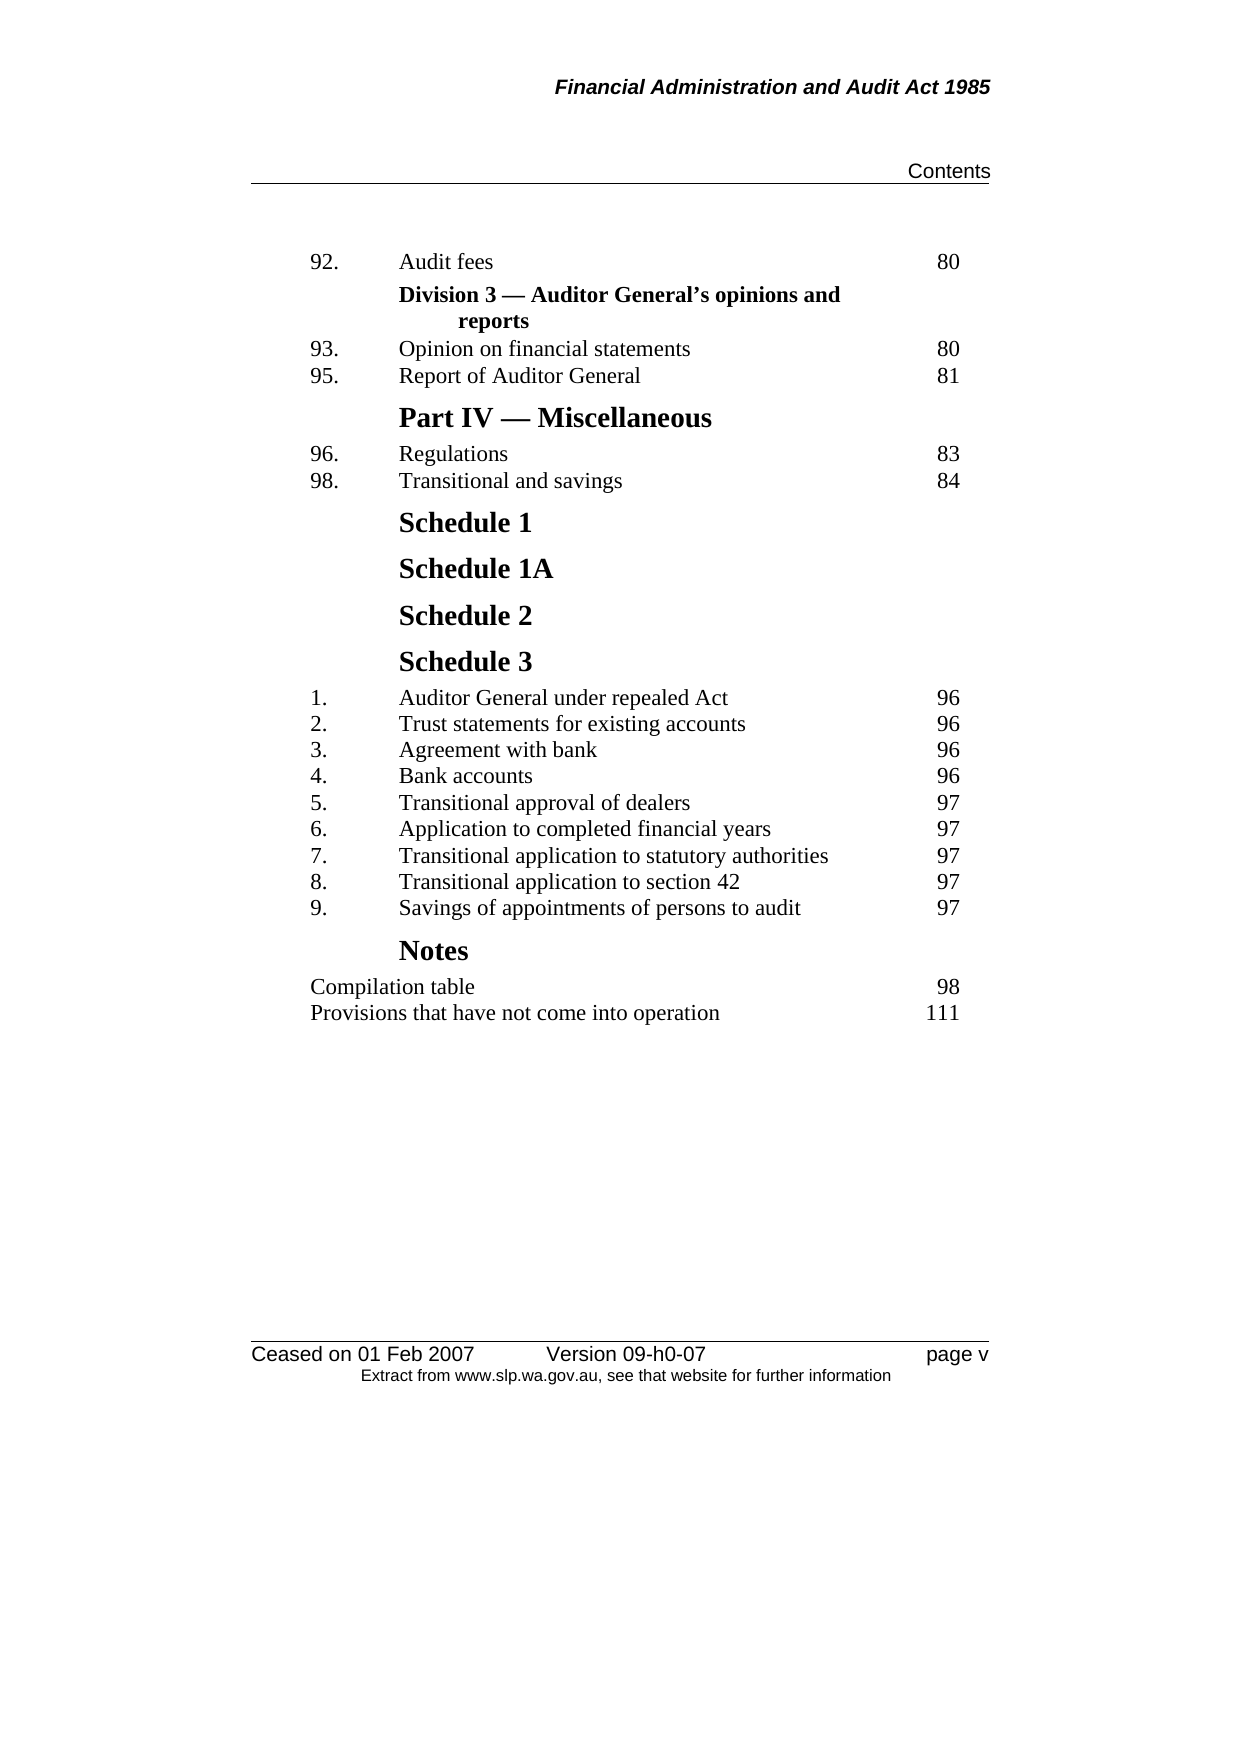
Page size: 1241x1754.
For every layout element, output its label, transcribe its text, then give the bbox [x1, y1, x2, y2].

text 3. Agreement with bank 96 [310, 736, 871, 763]
text 6. Application to completed financial years 97 [310, 815, 871, 842]
text 96. Regulations 83 [310, 440, 871, 467]
text 5. Transitional approval of dealers 97 [310, 789, 871, 815]
text 7. Transitional application to statutory authorities 97 [310, 842, 871, 868]
text 98. Transitional and savings 84 [310, 467, 871, 493]
text 4. Bank accounts 96 [310, 763, 871, 789]
text Provisions that have not come into operation 111 [310, 999, 871, 1026]
text 2. Trust statements for existing accounts 96 [310, 710, 871, 736]
text Schedule 1A [399, 552, 871, 585]
text Schedule 1 [399, 506, 871, 539]
text Schedule 2 [399, 598, 871, 631]
text 93. Opinion on financial statements 80 [310, 335, 871, 362]
text 95. Report of Auditor General 81 [310, 362, 871, 388]
text 8. Transitional application to section 42 97 [310, 868, 871, 894]
text Notes [399, 933, 871, 967]
text Division 3 — Auditor General’s opinions and reports [399, 281, 871, 333]
text 9. Savings of appointments of persons to audit 97 [310, 894, 871, 921]
text 1. Auditor General under repealed Act 96 [310, 683, 871, 710]
text 92. Audit fees 80 [310, 248, 871, 274]
text Schedule 3 [399, 644, 871, 677]
text Part IV — Miscellaneous [399, 401, 871, 434]
text Compilation table 98 [310, 973, 871, 999]
